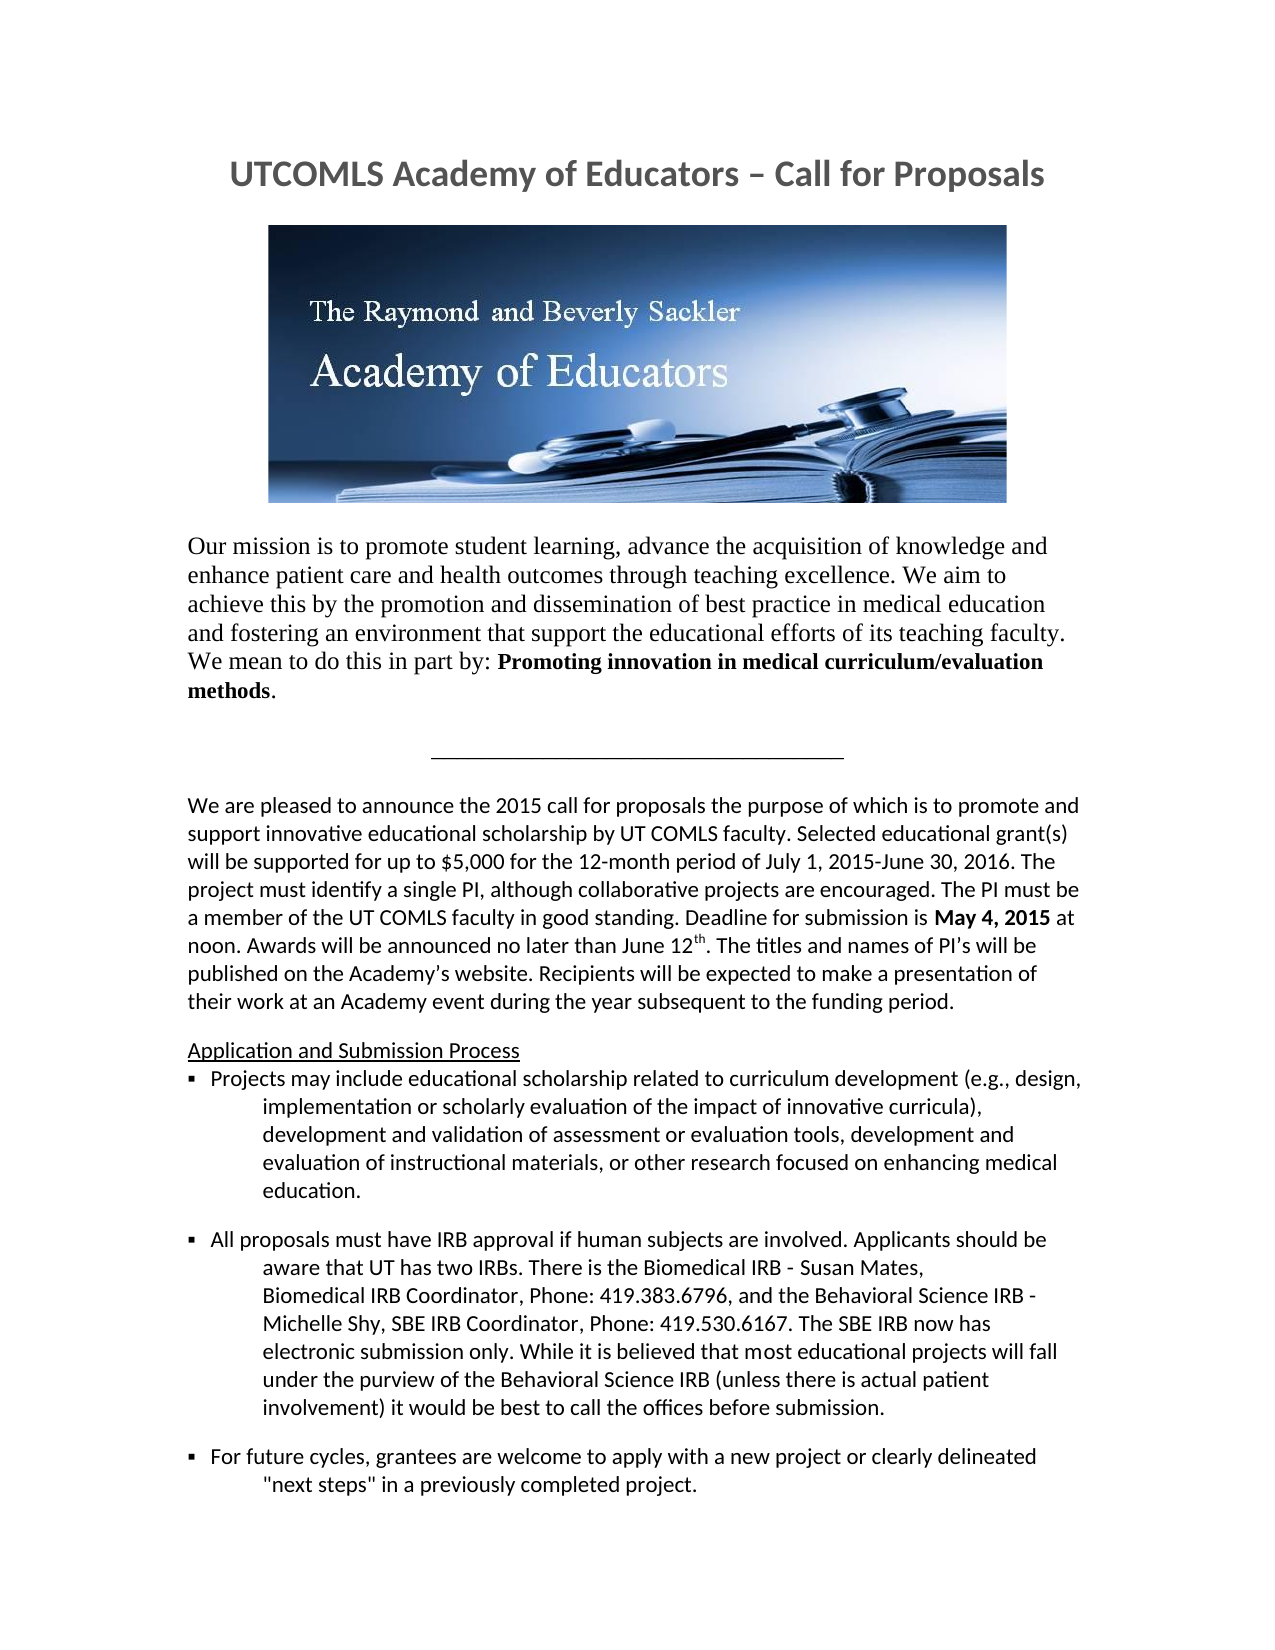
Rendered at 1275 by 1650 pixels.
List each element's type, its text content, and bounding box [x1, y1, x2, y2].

list For future cycles, grantees are welcome to apply with a new project or clearly delineated "next steps" in a previously completed project. [187, 1442, 1087, 1498]
picture [268, 225, 1007, 503]
list Projects may include educational scholarship related to curriculum development (e.g., design, implementation or scholarly evaluation of the impact of innovative curricula), development and validation of assessment or evaluation tools, development and evaluation of instructional materials, or other research focused on enhancing medical education. [187, 1064, 1087, 1204]
list All proposals must have IRB approval if human subjects are involved. Applicants should be aware that UT has two IRBs. There is the Biomedical IRB - Susan Mates, Biomedical IRB Coordinator, Phone: 419.383.6796, and the Behavioral Science IRB - Michelle Shy, SBE IRB Coordinator, Phone: 419.530.6167. The SBE IRB now has electronic submission only. While it is believed that most educational projects will fall under the purview of the Behavioral Science IRB (unless there is actual patient involvement) it would be best to call the offices before submission. [187, 1225, 1087, 1421]
text We are pleased to announce the 2015 call for proposals the purpose of which is to promote and support innovative educational scholarship by UT COMLS faculty. Selected educational grant(s) will be supported for up to $5,000 for the 12-month period of July 1, 2015-June 30, 2016. The project must identify a single PI, although collaborative projects are encouraged. The PI must be a member of the UT COMLS faculty in good standing. Deadline for submission is May 4, 2015 at noon. Awards will be announced no later than June 12th. The titles and names of PI’s will be published on the Academy’s website. Recipients will be expected to make a presentation of their work at an Academy event during the year subsequent to the funding period. [187, 791, 1087, 1015]
text Application and Submission Process [187, 1036, 1087, 1064]
text Our mission is to promote student learning, advance the acquisition of knowledge and enhance patient care and health outcomes through teaching excellence. We aim to achieve this by the promotion and dissemination of best practice in medical education and fostering an environment that support the educational efforts of its teaching faculty. We mean to do this in part by: Promoting innovation in medical curriculum/evaluation methods. [187, 531, 1087, 704]
text _________________________________ [187, 733, 1087, 762]
text UTCOMLS Academy of Educators – Call for Proposals [187, 150, 1087, 196]
